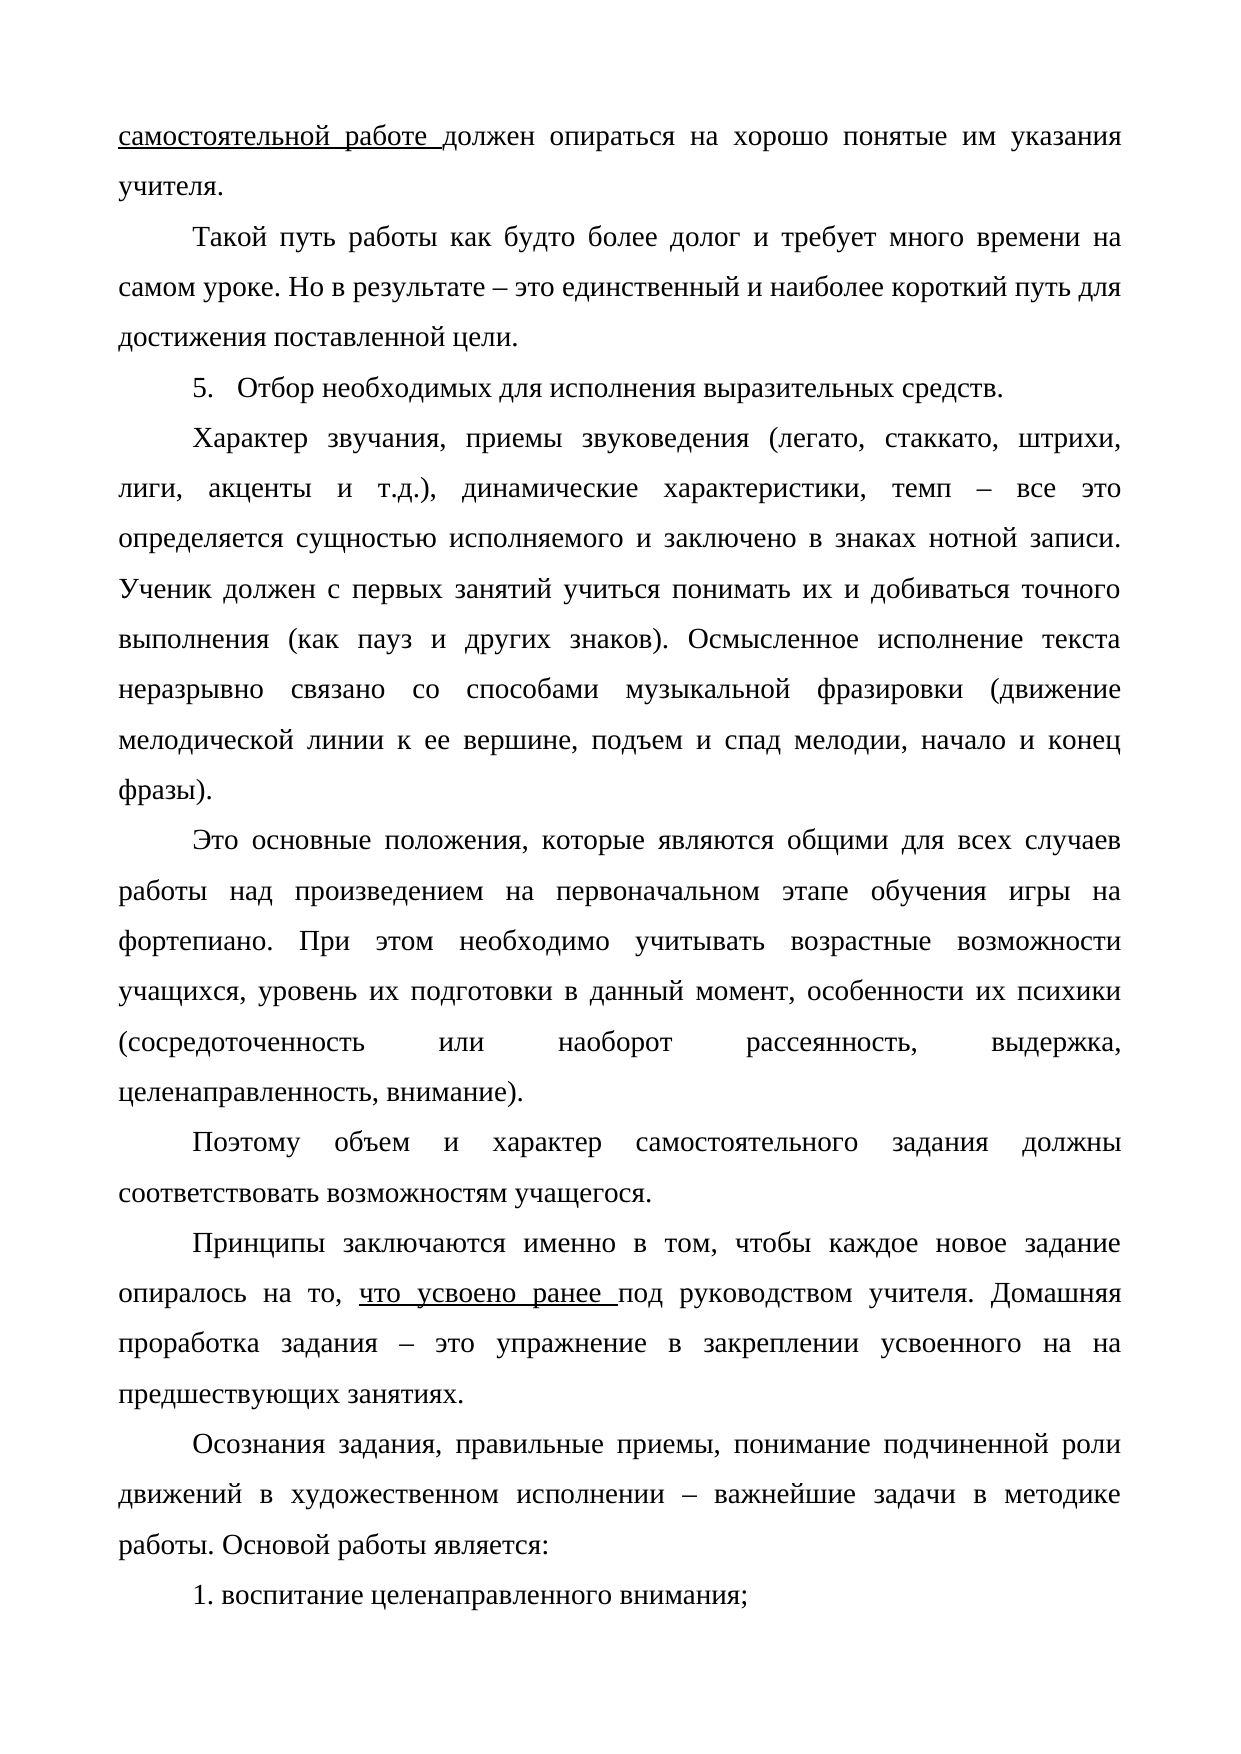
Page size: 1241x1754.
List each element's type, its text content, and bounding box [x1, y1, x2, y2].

text 1. воспитание целенаправленного внимания; [118, 1577, 1122, 1611]
list Отбор необходимых для исполнения выразительных средств. [192, 370, 1122, 403]
text Поэтому объем и характер самостоятельного задания должны соответствовать возможностям учащегося. [118, 1124, 1122, 1208]
text Принципы заключаются именно в том, чтобы каждое новое задание опиралось на то, что усвоено ранее под руководством учителя. Домашняя проработка задания – это упражнение в закреплении усвоенного на на предшествующих занятиях. [118, 1225, 1122, 1409]
text Осознания задания, правильные приемы, понимание подчиненной роли движений в художественном исполнении – важнейшие задачи в методике работы. Основой работы является: [118, 1426, 1122, 1560]
text Такой путь работы как будто более долог и требует много времени на самом уроке. Но в результате – это единственный и наиболее короткий путь для достижения поставленной цели. [118, 219, 1122, 353]
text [118, 118, 1122, 202]
text Характер звучания, приемы звуковедения (легато, стаккато, штрихи, лиги, акценты и т.д.), динамические характеристики, темп – все это определяется сущностью исполняемого и заключено в знаках нотной записи. Ученик должен с первых занятий учиться понимать их и добиваться точного выполнения (как пауз и других знаков). Осмысленное исполнение текста неразрывно связано со способами музыкальной фразировки (движение мелодической линии к ее вершине, подъем и спад мелодии, начало и конец фразы). [118, 420, 1122, 806]
text Это основные положения, которые являются общими для всех случаев работы над произведением на первоначальном этапе обучения игры на фортепиано. При этом необходимо учитывать возрастные возможности учащихся, уровень их подготовки в данный момент, особенности их психики (сосредоточенность или наоборот рассеянность, выдержка, целенаправленность, внимание). [118, 822, 1122, 1108]
